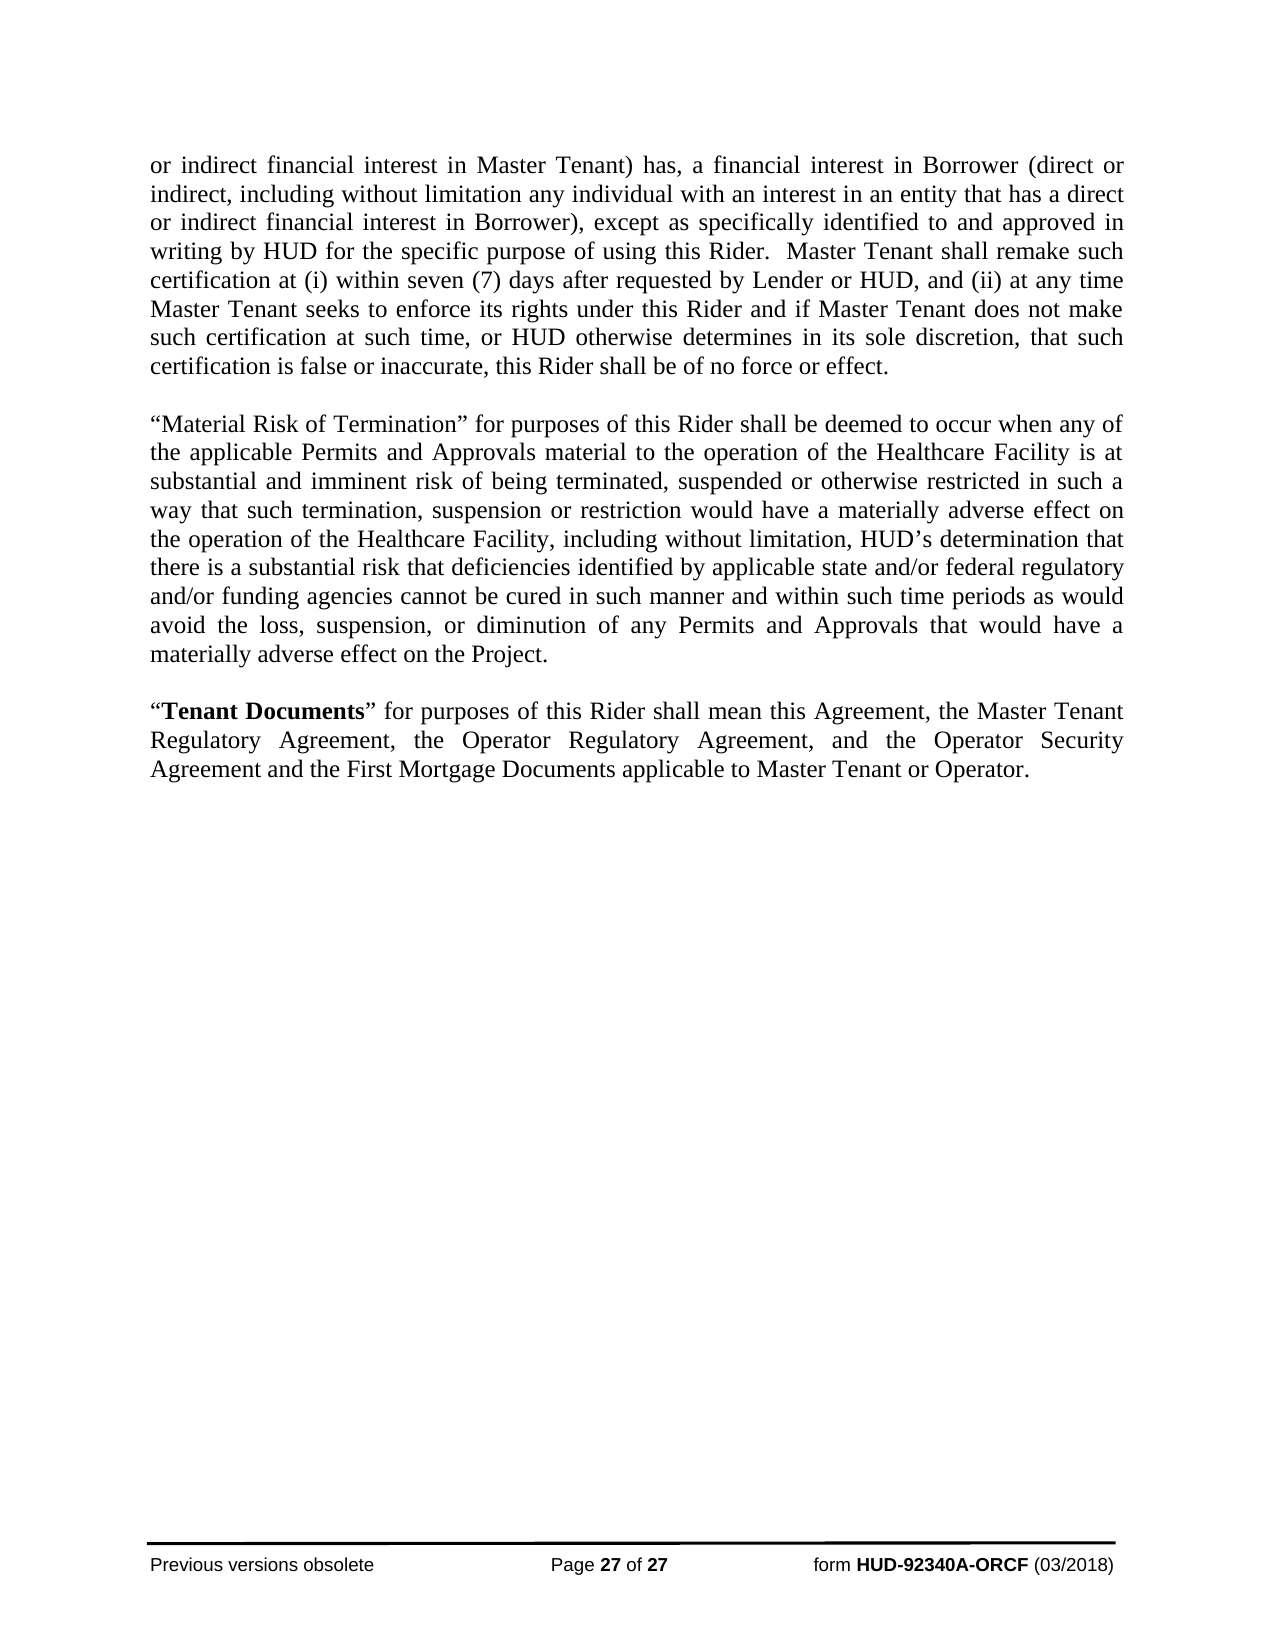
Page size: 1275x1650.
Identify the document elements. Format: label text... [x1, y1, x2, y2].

text “Material Risk of Termination” for purposes of this Rider shall be deemed to occur when any of the applicable Permits and Approvals material to the operation of the Healthcare Facility is at substantial and imminent risk of being terminated, suspended or otherwise restricted in such a way that such termination, suspension or restriction would have a materially adverse effect on the operation of the Healthcare Facility, including without limitation, HUD’s determination that there is a substantial risk that deficiencies identified by applicable state and/or federal regulatory and/or funding agencies cannot be cured in such manner and within such time periods as would avoid the loss, suspension, or diminution of any Permits and Approvals that would have a materially adverse effect on the Project. [150, 409, 1125, 667]
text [150, 150, 1125, 380]
text “Tenant Documents” for purposes of this Rider shall mean this Agreement, the Master Tenant Regulatory Agreement, the Operator Regulatory Agreement, and the Operator Security Agreement and the First Mortgage Documents applicable to Master Tenant or Operator. [150, 696, 1125, 782]
